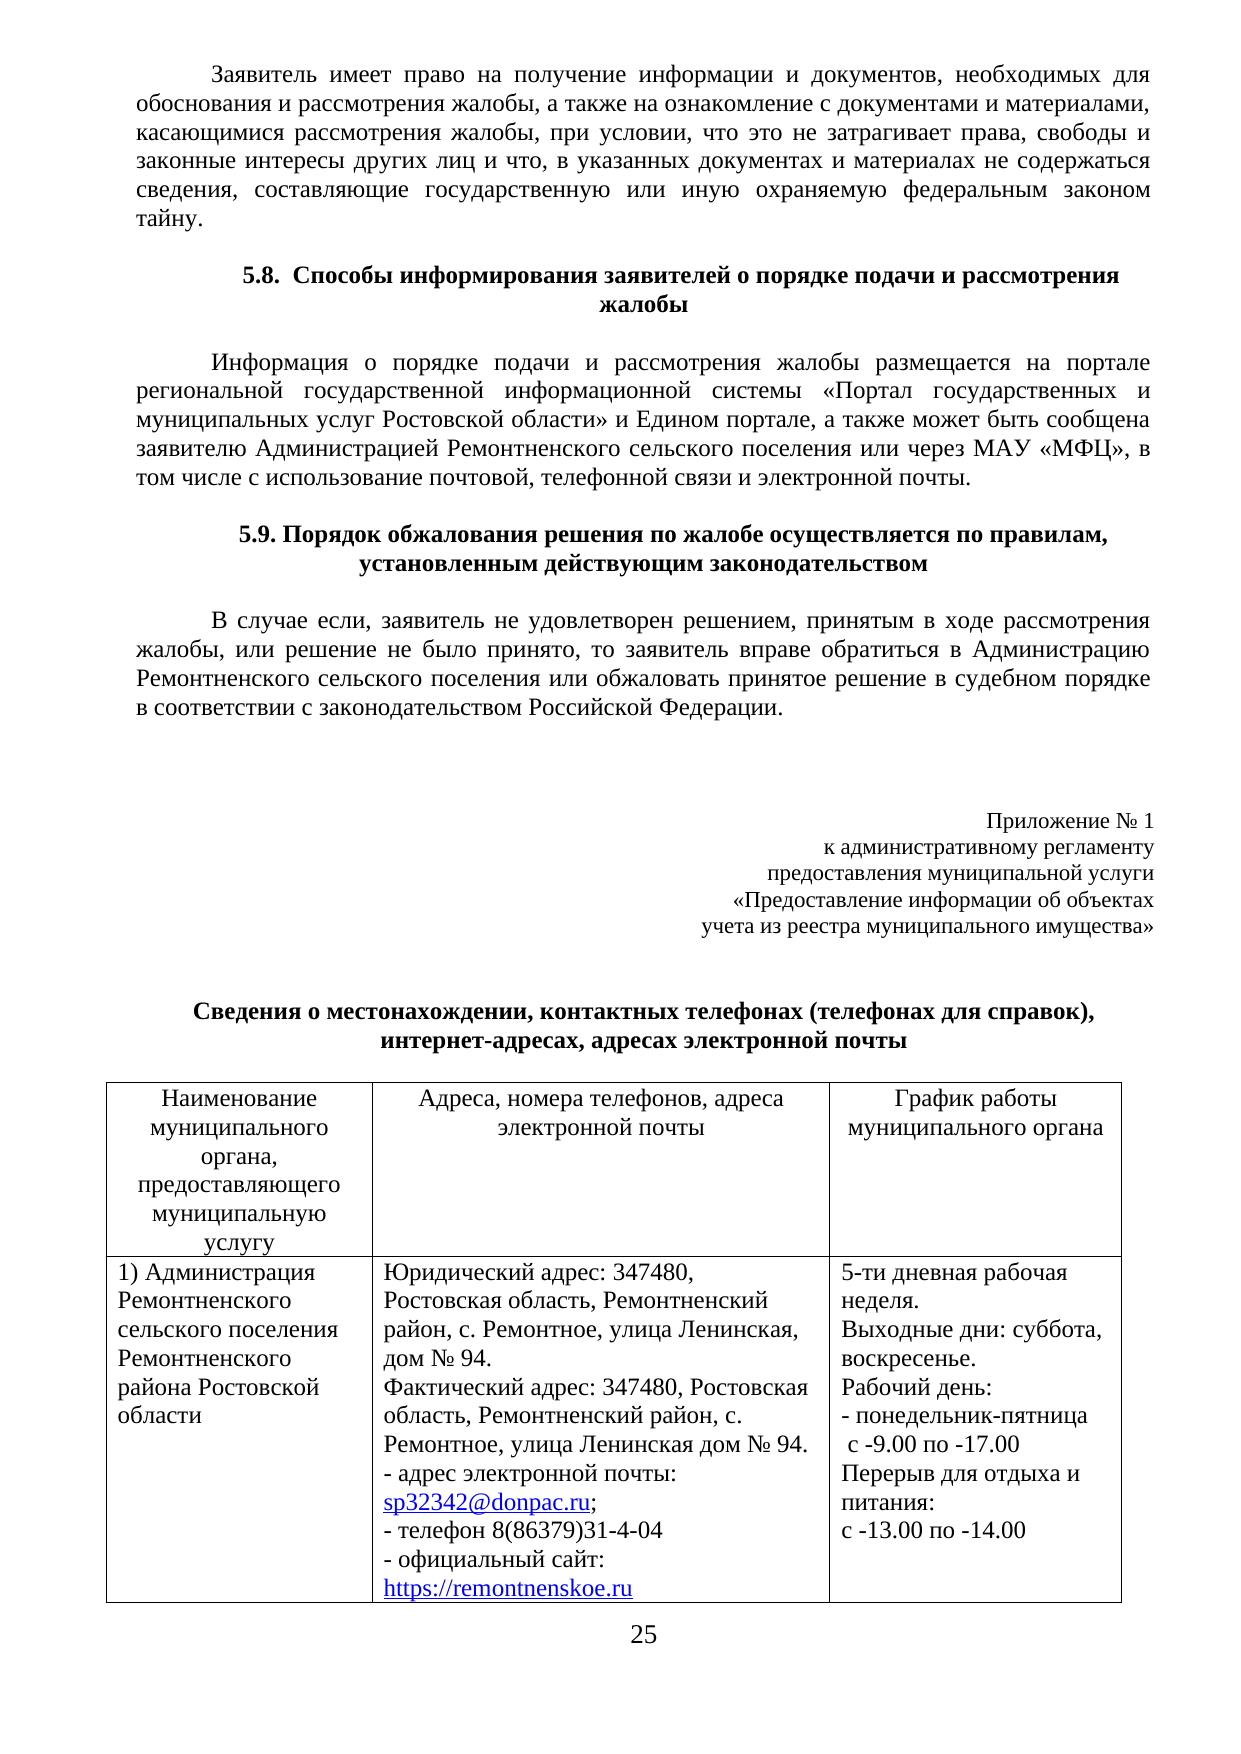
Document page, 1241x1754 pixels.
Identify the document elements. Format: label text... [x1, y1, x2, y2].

text учета из реестра муниципального имущества» [136, 912, 1155, 938]
text «Предоставление информации об объектах [136, 886, 1155, 912]
text 5.8. Способы информирования заявителей о порядке подачи и рассмотрения жалобы [136, 260, 1152, 318]
text Сведения о местонахождении, контактных телефонах (телефонах для справок), интернет-адресах, адресах электронной почты [136, 996, 1152, 1053]
table_header Адреса, номера телефонов, адреса электронной почты [373, 1083, 829, 1256]
text Информация о порядке подачи и рассмотрения жалобы размещается на портале региональной государственной информационной системы «Портал государственных и муниципальных услуг Ростовской области» и Едином портале, а также может быть сообщена заявителю Администрацией Ремонтненского сельского поселения или через МАУ «МФЦ», в том числе с использование почтовой, телефонной связи и электронной почты. [136, 347, 1152, 490]
text В случае если, заявитель не удовлетворен решением, принятым в ходе рассмотрения жалобы, или решение не было принято, то заявитель вправе обратиться в Администрацию Ремонтненского сельского поселения или обжаловать принятое решение в судебном порядке в соответствии с законодательством Российской Федерации. [136, 605, 1152, 720]
table_header Наименование муниципального органа, предоставляющего муниципальную услугу [107, 1083, 372, 1256]
title к административному регламенту [786, 833, 1155, 859]
table_cell Юридический адрес: 347480, Ростовская область, Ремонтненский район, с. Ремонтное, улица Ленинская, дом № 94. Фактический адрес: 347480, Ростовская область, Ремонтненский район, с. Ремонтное, улица Ленинская дом № 94. - адрес электронной почты: sp32342@donpac.ru; - телефон 8(86379)31-4-04 - официальный сайт: https://remontnenskoe.ru [373, 1257, 829, 1602]
table_cell 1) Администрация Ремонтненского сельского поселения Ремонтненского района Ростовской области [107, 1257, 372, 1602]
text Заявитель имеет право на получение информации и документов, необходимых для обоснования и рассмотрения жалобы, а также на ознакомление с документами и материалами, касающимися рассмотрения жалобы, при условии, что это не затрагивает права, свободы и законные интересы других лиц и что, в указанных документах и материалах не содержаться сведения, составляющие государственную или иную охраняемую федеральным законом тайну. [136, 59, 1152, 232]
table_header График работы муниципального органа [830, 1083, 1121, 1256]
text 5.9. Порядок обжалования решения по жалобе осуществляется по правилам, установленным действующим законодательством [136, 519, 1152, 577]
title Приложение № 1 [786, 807, 1155, 833]
text предоставления муниципальной услуги [136, 859, 1155, 886]
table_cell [830, 1257, 1121, 1602]
